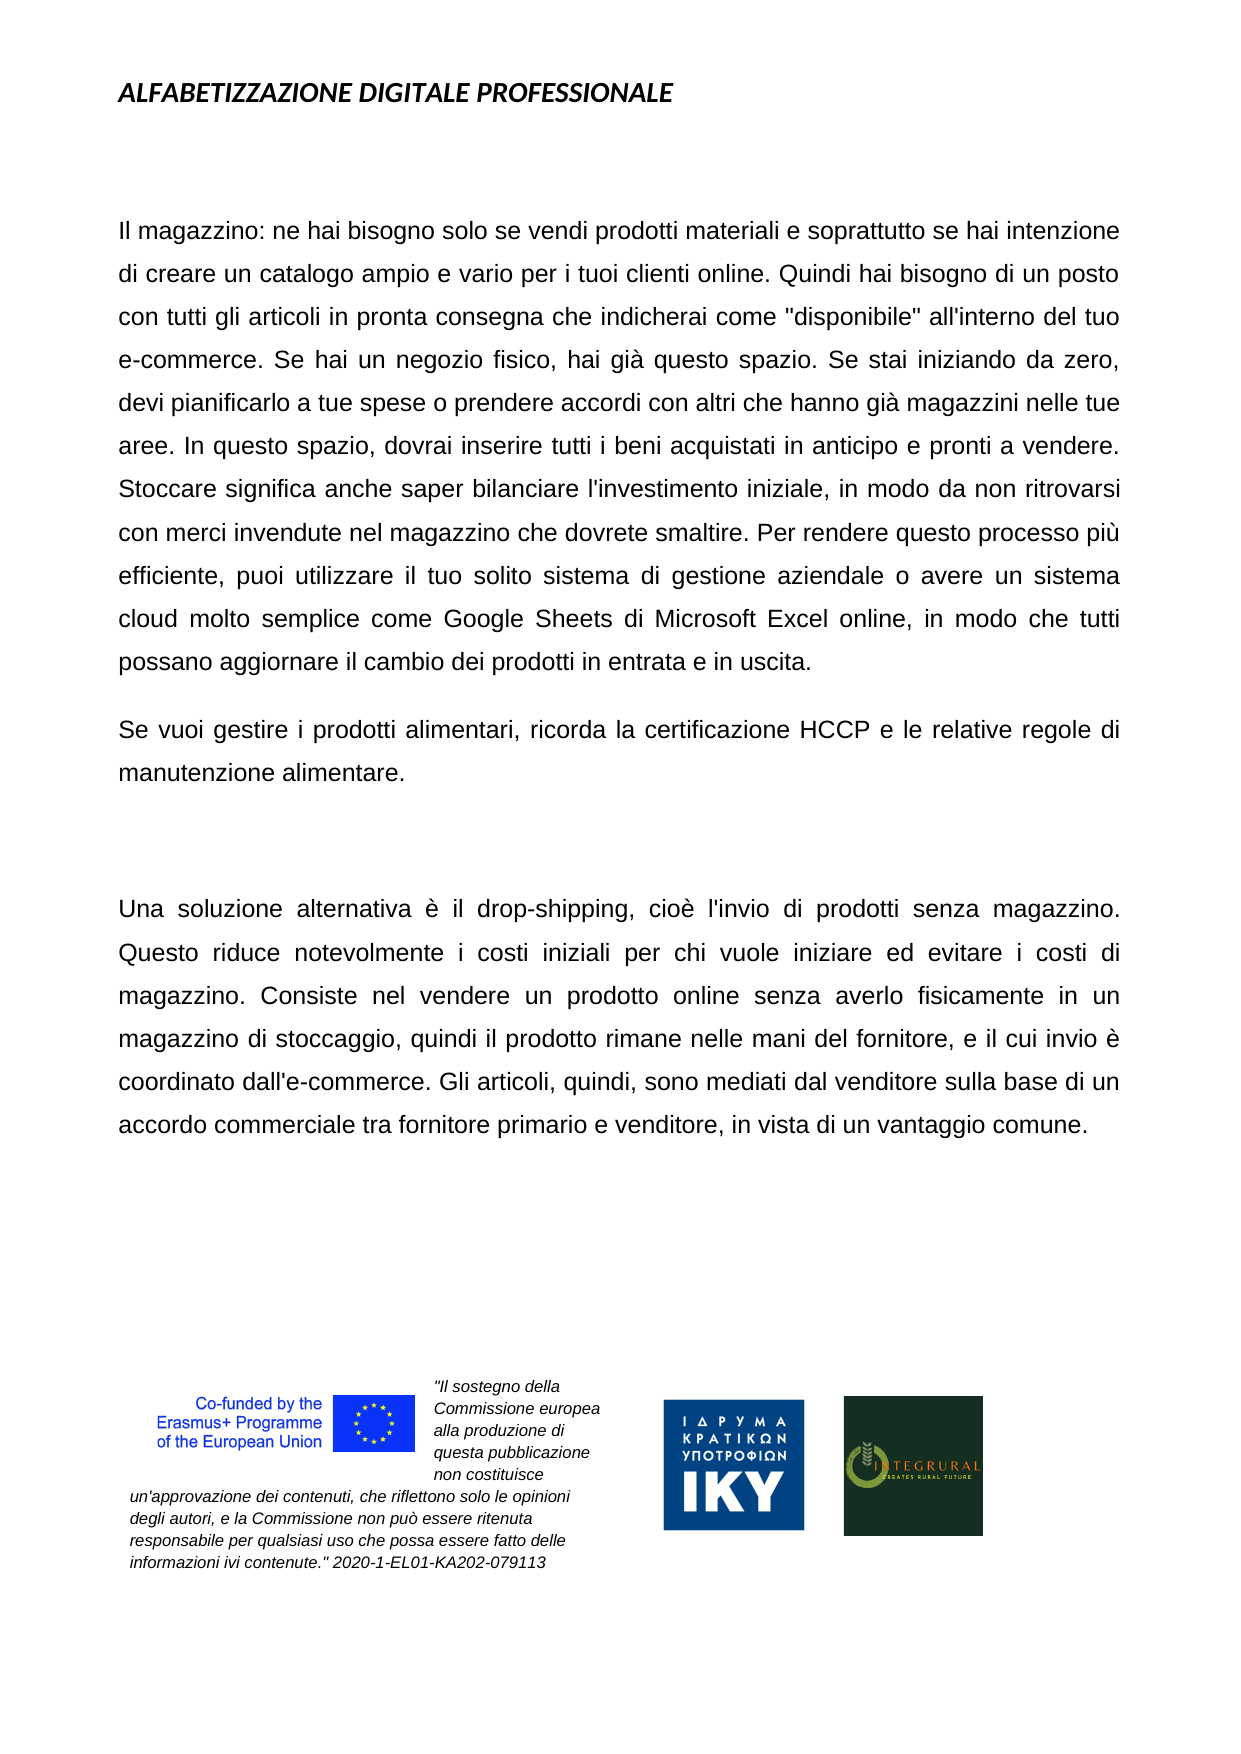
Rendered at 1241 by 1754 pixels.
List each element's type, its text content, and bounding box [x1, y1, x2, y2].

text Il magazzino: ne hai bisogno solo se vendi prodotti materiali e soprattutto se hai intenzione di creare un catalogo ampio e vario per i tuoi clienti online. Quindi hai bisogno di un posto con tutti gli articoli in pronta consegna che indicherai come "disponibile" all'interno del tuo e-commerce. Se hai un negozio fisico, hai già questo spazio. Se stai iniziando da zero, devi pianificarlo a tue spese o prendere accordi con altri che hanno già magazzini nelle tue aree. In questo spazio, dovrai inserire tutti i beni acquistati in anticipo e pronti a vendere. Stoccare significa anche saper bilanciare l'investimento iniziale, in modo da non ritrovarsi con merci invendute nel magazzino che dovrete smaltire. Per rendere questo processo più efficiente, puoi utilizzare il tuo solito sistema di gestione aziendale o avere un sistema cloud molto semplice come Google Sheets di Microsoft Excel online, in modo che tutti possano aggiornare il cambio dei prodotti in entrata e in uscita. [118, 216, 1122, 676]
picture [659, 1395, 809, 1535]
text Se vuoi gestire i prodotti alimentari, ricorda la certificazione HCCP e le relative regole di manutenzione alimentare. [118, 715, 1122, 787]
picture [157, 1395, 415, 1452]
picture [843, 1396, 983, 1536]
text Una soluzione alternativa è il drop-shipping, cioè l'invio di prodotti senza magazzino. Questo riduce notevolmente i costi iniziali per chi vuole iniziare ed evitare i costi di magazzino. Consiste nel vendere un prodotto online senza averlo fisicamente in un magazzino di stoccaggio, quindi il prodotto rimane nelle mani del fornitore, e il cui invio è coordinato dall'e-commerce. Gli articoli, quindi, sono mediati dal venditore sulla base di un accordo commerciale tra fornitore primario e venditore, in vista di un vantaggio comune. [118, 894, 1122, 1139]
